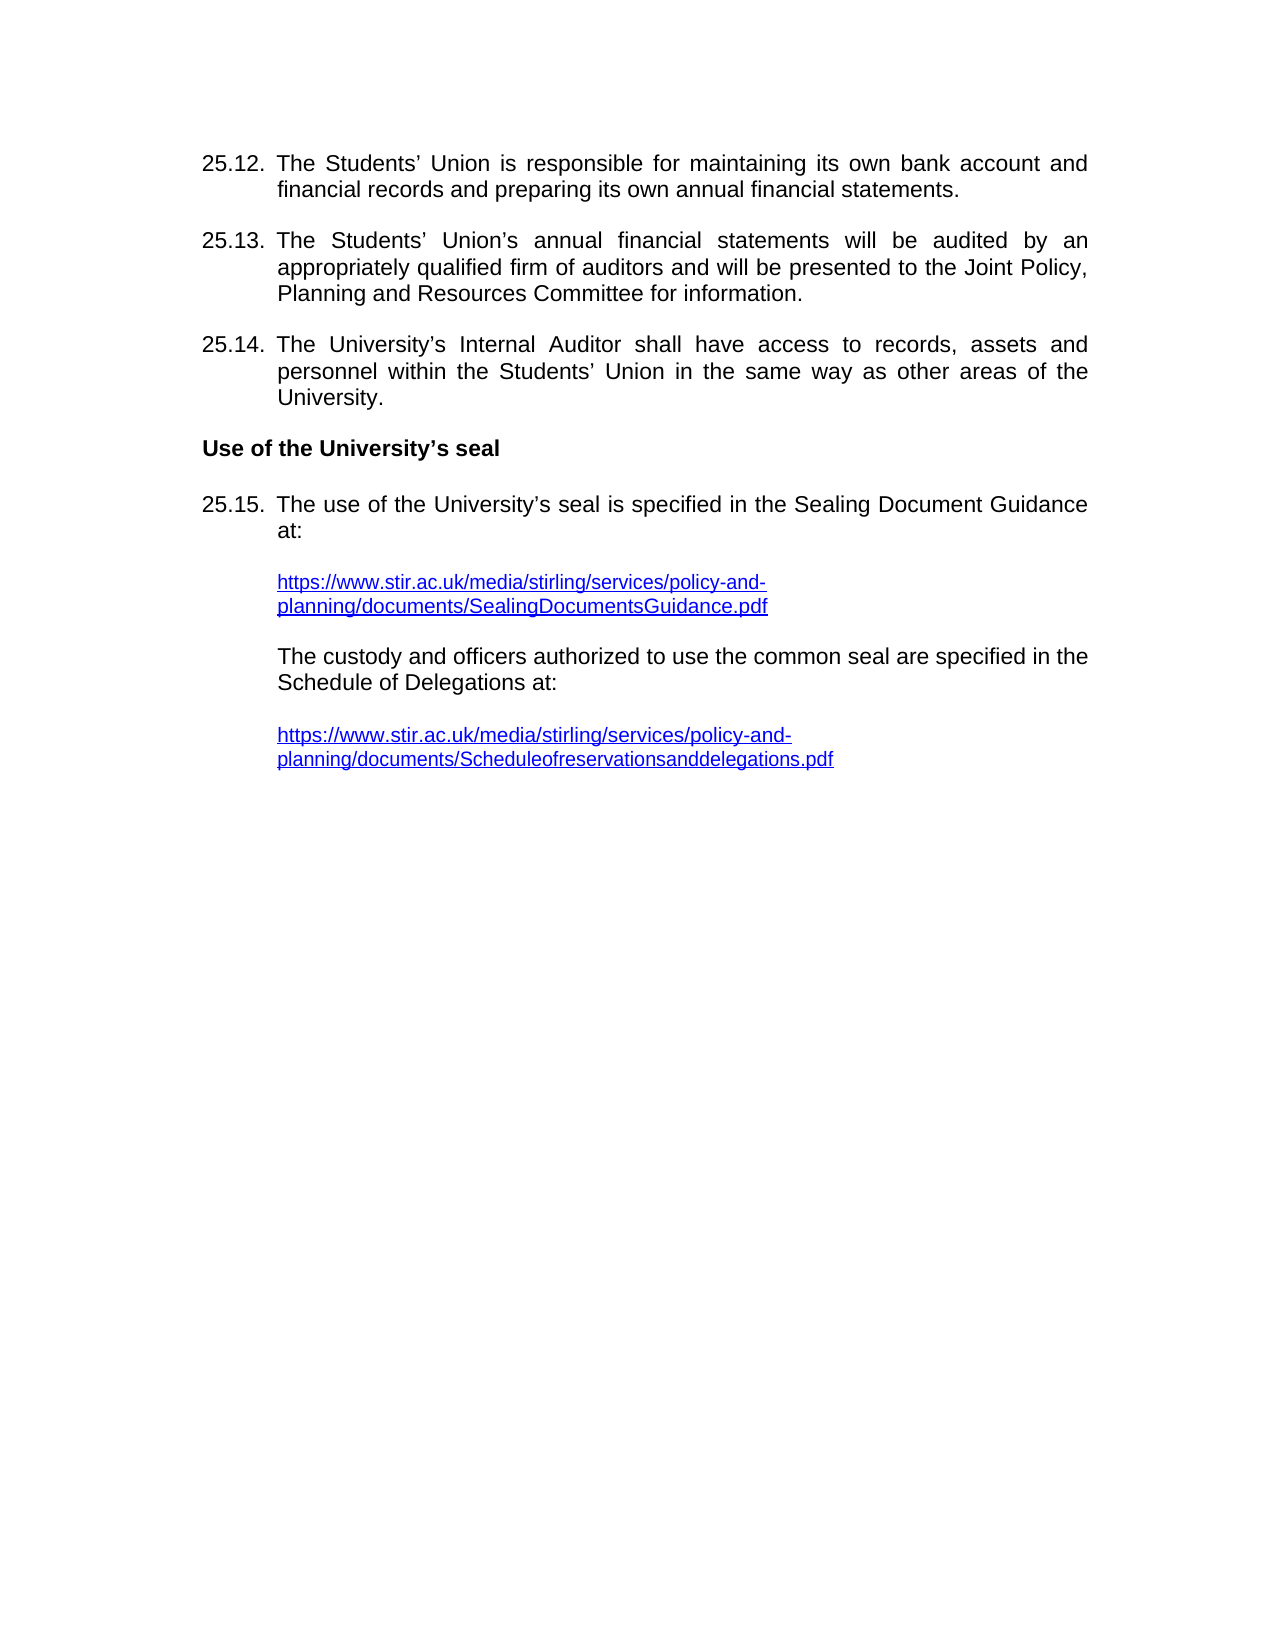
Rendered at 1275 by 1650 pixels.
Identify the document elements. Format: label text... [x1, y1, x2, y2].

text The custody and officers authorized to use the common seal are specified in the Schedule of Delegations at: [277, 643, 1091, 695]
text https://www.stir.ac.uk/media/stirling/services/policy-and- planning/documents/SealingDocumentsGuidance.pdf [277, 569, 1189, 617]
subtitle Use of the University’s seal [202, 435, 1189, 462]
list The use of the University’s seal is specified in the Sealing Document Guidance at: [202, 491, 1089, 544]
list The Students’ Union is responsible for maintaining its own bank account and financial records and preparing its own annual financial statements. [202, 150, 1088, 202]
text https://www.stir.ac.uk/media/stirling/services/policy-and- planning/documents/Scheduleofreservationsanddelegations.pdf [277, 722, 1189, 770]
list The University’s Internal Auditor shall have access to records, assets and personnel within the Students’ Union in the same way as other areas of the University. [202, 331, 1089, 411]
list The Students’ Union’s annual financial statements will be audited by an appropriately qualified firm of auditors and will be presented to the Joint Policy, Planning and Resources Committee for information. [202, 227, 1089, 307]
